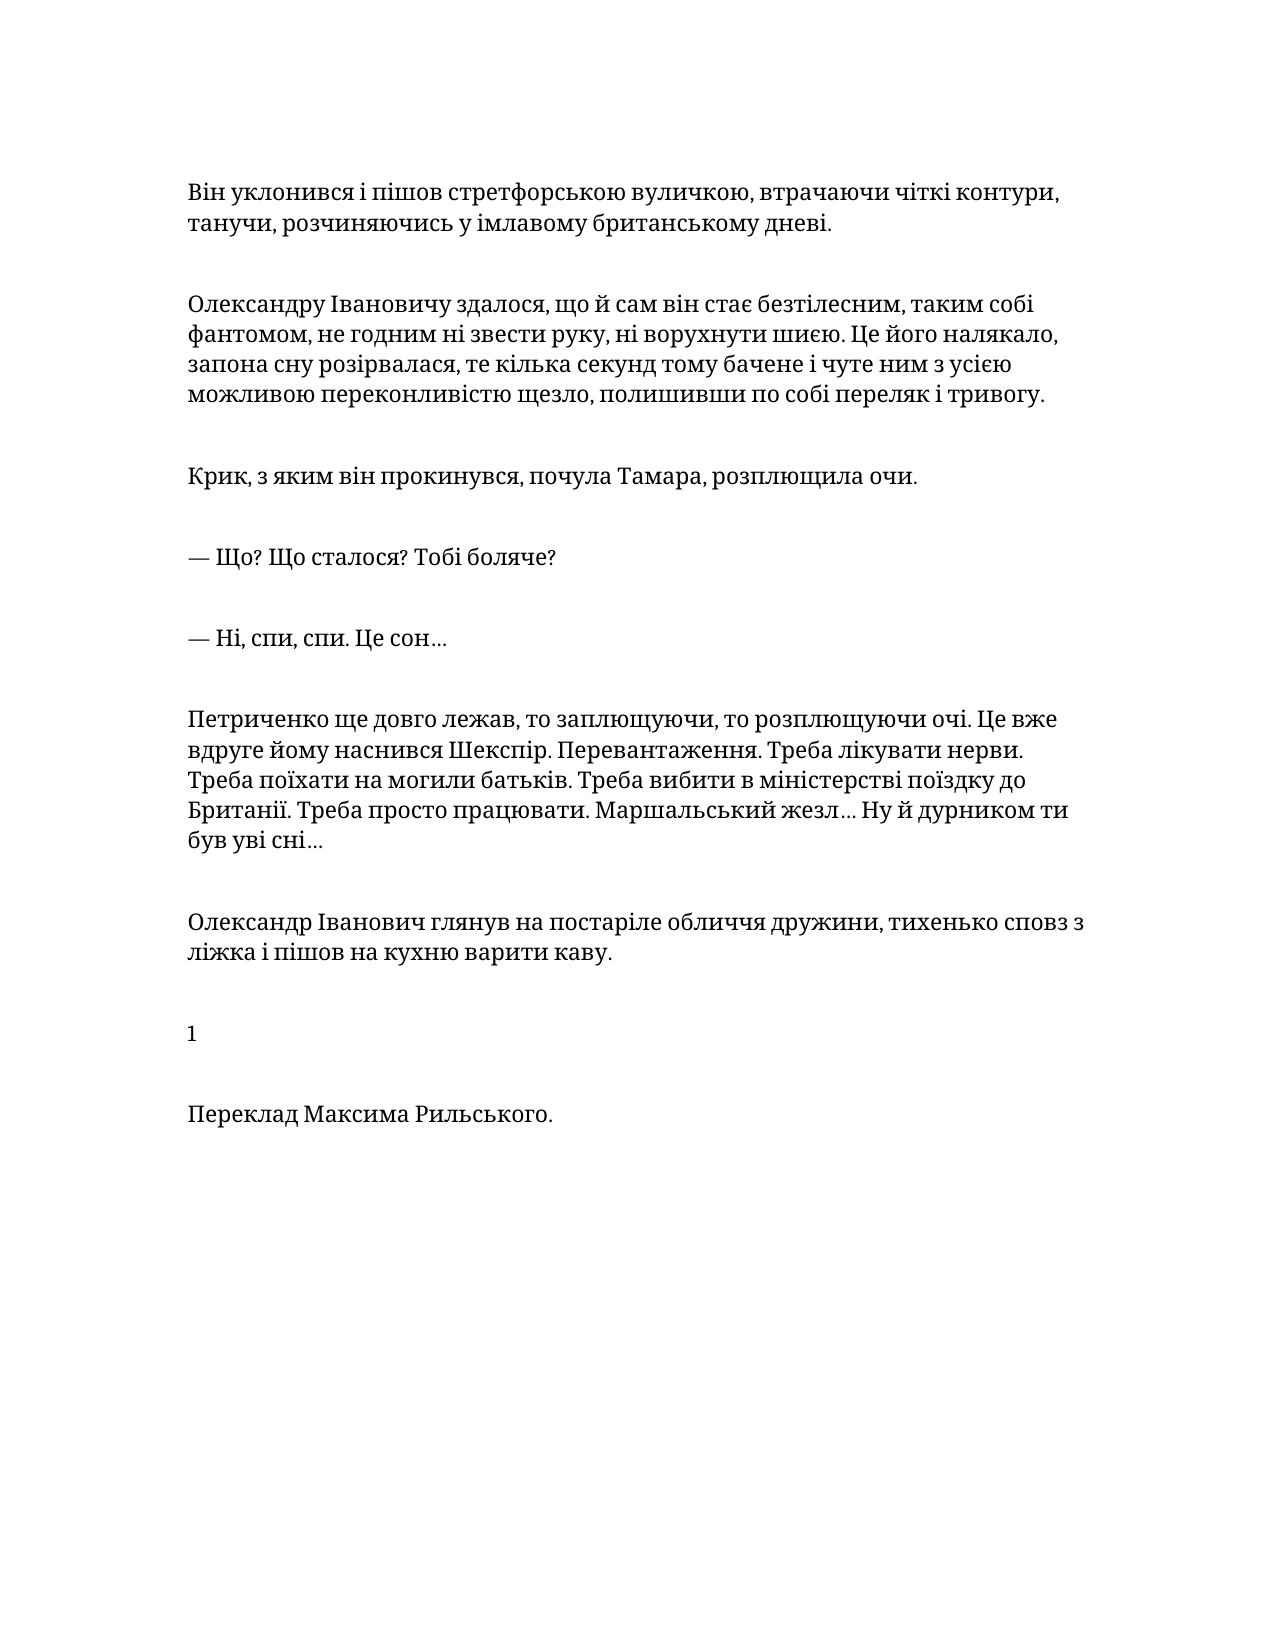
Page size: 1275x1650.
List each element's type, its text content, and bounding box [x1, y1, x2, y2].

text Олександру Івановичу здалося, що й сам він стає безтілесним, таким собі фантомом, не годним ні звести руку, ні ворухнути шиєю. Це його налякало, запона сну розірвалася, те кілька секунд тому бачене і чуте ним з усією можливою переконливістю щезло, полишивши по собі переляк і тривогу. [187, 261, 1087, 409]
text Олександр Іванович глянув на постаріле обличчя дружини, тихенько сповз з ліжка і пішов на кухню варити каву. [187, 879, 1087, 966]
text Переклад Максима Рильського. [187, 1072, 1087, 1128]
text Він уклонився і пішов стретфорською вуличкою, втрачаючи чіткі контури, танучи, розчиняючись у імлавому британському дневі. [187, 150, 1087, 237]
text — Що? Що сталося? Тобі боляче? [187, 514, 1087, 571]
text 1 [187, 991, 1087, 1047]
text Крик, з яким він прокинувся, почула Тамара, розплющила очи. [187, 433, 1087, 490]
text — Ні, спи, спи. Це сон… [187, 596, 1087, 652]
text Петриченко ще довго лежав, то заплющуючи, то розплющуючи очі. Це вже вдруге йому наснився Шекспір. Перевантаження. Треба лікувати нерви. Треба поїхати на могили батьків. Треба вибити в міністерстві поїздку до Британії. Треба просто працювати. Маршальський жезл… Ну й дурником ти був уві сні… [187, 677, 1087, 854]
